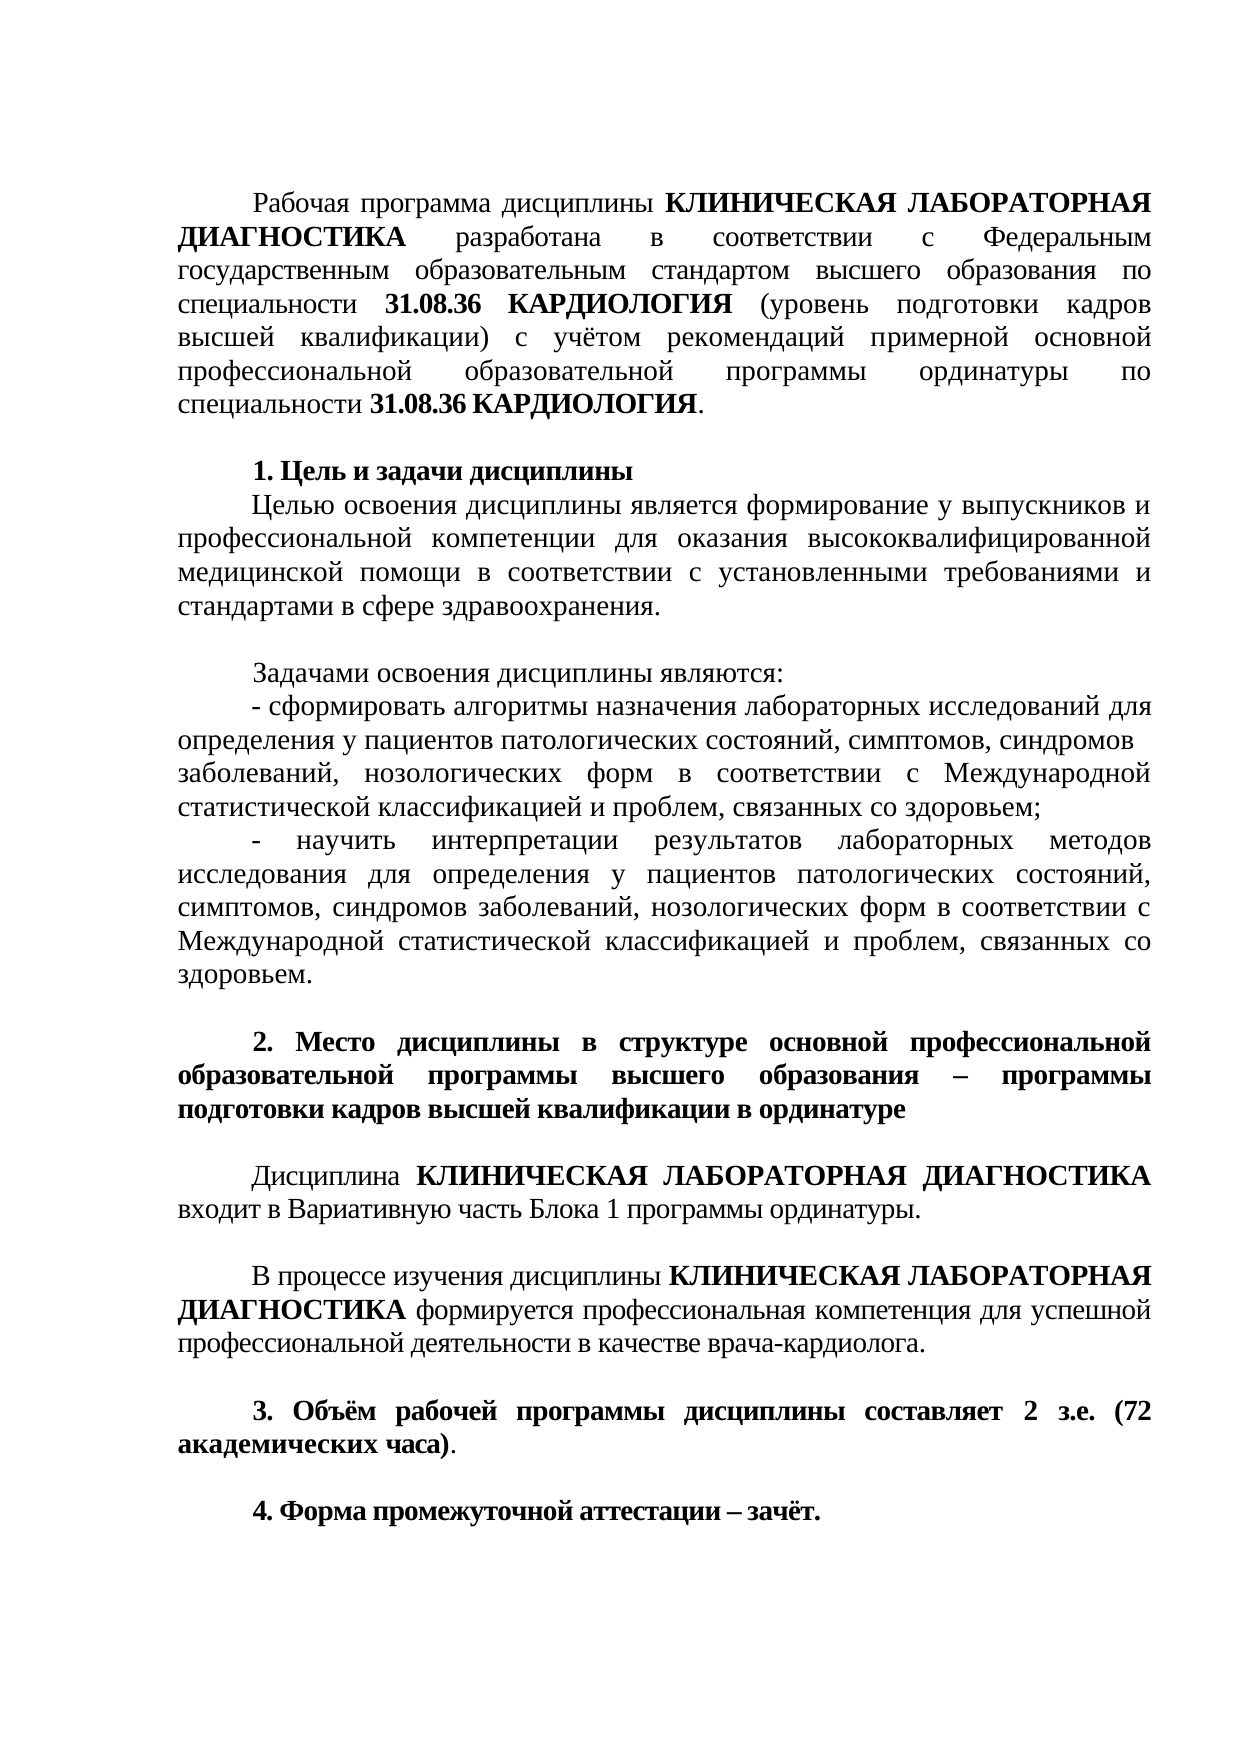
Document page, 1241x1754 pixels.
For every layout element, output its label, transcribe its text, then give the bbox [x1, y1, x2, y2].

text В процессе изучения дисциплины Клиническая лабораторная диагностика формируется профессиональная компетенция для успешной профессиональной деятельности в качестве врача-кардиолога. [177, 1258, 1152, 1359]
text 4. Форма промежуточной аттестации – зачёт. [177, 1493, 1152, 1527]
text 2. Место дисциплины в структуре основной профессиональной образовательной программы высшего образования – программы подготовки кадров высшей квалификации в ординатуре [177, 1024, 1152, 1124]
text Рабочая программа дисциплины Клиническая лабораторная диагностика разработана в соответствии с Федеральным государственным образовательным стандартом высшего образования по специальности 31.08.36 КАРДИОЛОГИЯ (уровень подготовки кадров высшей квалификации) с учётом рекомендаций примерной основной профессиональной образовательной программы ординатуры по специальности 31.08.36 КАРДИОЛОГИЯ. [177, 185, 1152, 420]
text 1. Цель и задачи дисциплины [177, 453, 1152, 487]
text Дисциплина Клиническая лабораторная диагностика входит в Вариативную часть Блока 1 программы ординатуры. [177, 1158, 1152, 1225]
text заболеваний, нозологических форм в соответствии с Международной статистической классификацией и проблем, связанных со здоровьем; [177, 755, 1152, 822]
text - сформировать алгоритмы назначения лабораторных исследований для определения у пациентов патологических состояний, симптомов, синдромов [177, 688, 1152, 755]
text 3. Объём рабочей программы дисциплины составляет 2 з.е. (72 академических часа). [177, 1393, 1152, 1460]
text - научить интерпретации результатов лабораторных методов исследования для определения у пациентов патологических состояний, симптомов, синдромов заболеваний, нозологических форм в соответствии с Международной статистической классификацией и проблем, связанных со здоровьем. [177, 822, 1152, 990]
text Целью освоения дисциплины является формирование у выпускников и профессиональной компетенции для оказания высококвалифицированной медицинской помощи в соответствии с установленными требованиями и стандартами в сфере здравоохранения. [177, 487, 1152, 621]
text Задачами освоения дисциплины являются: [177, 655, 1152, 688]
